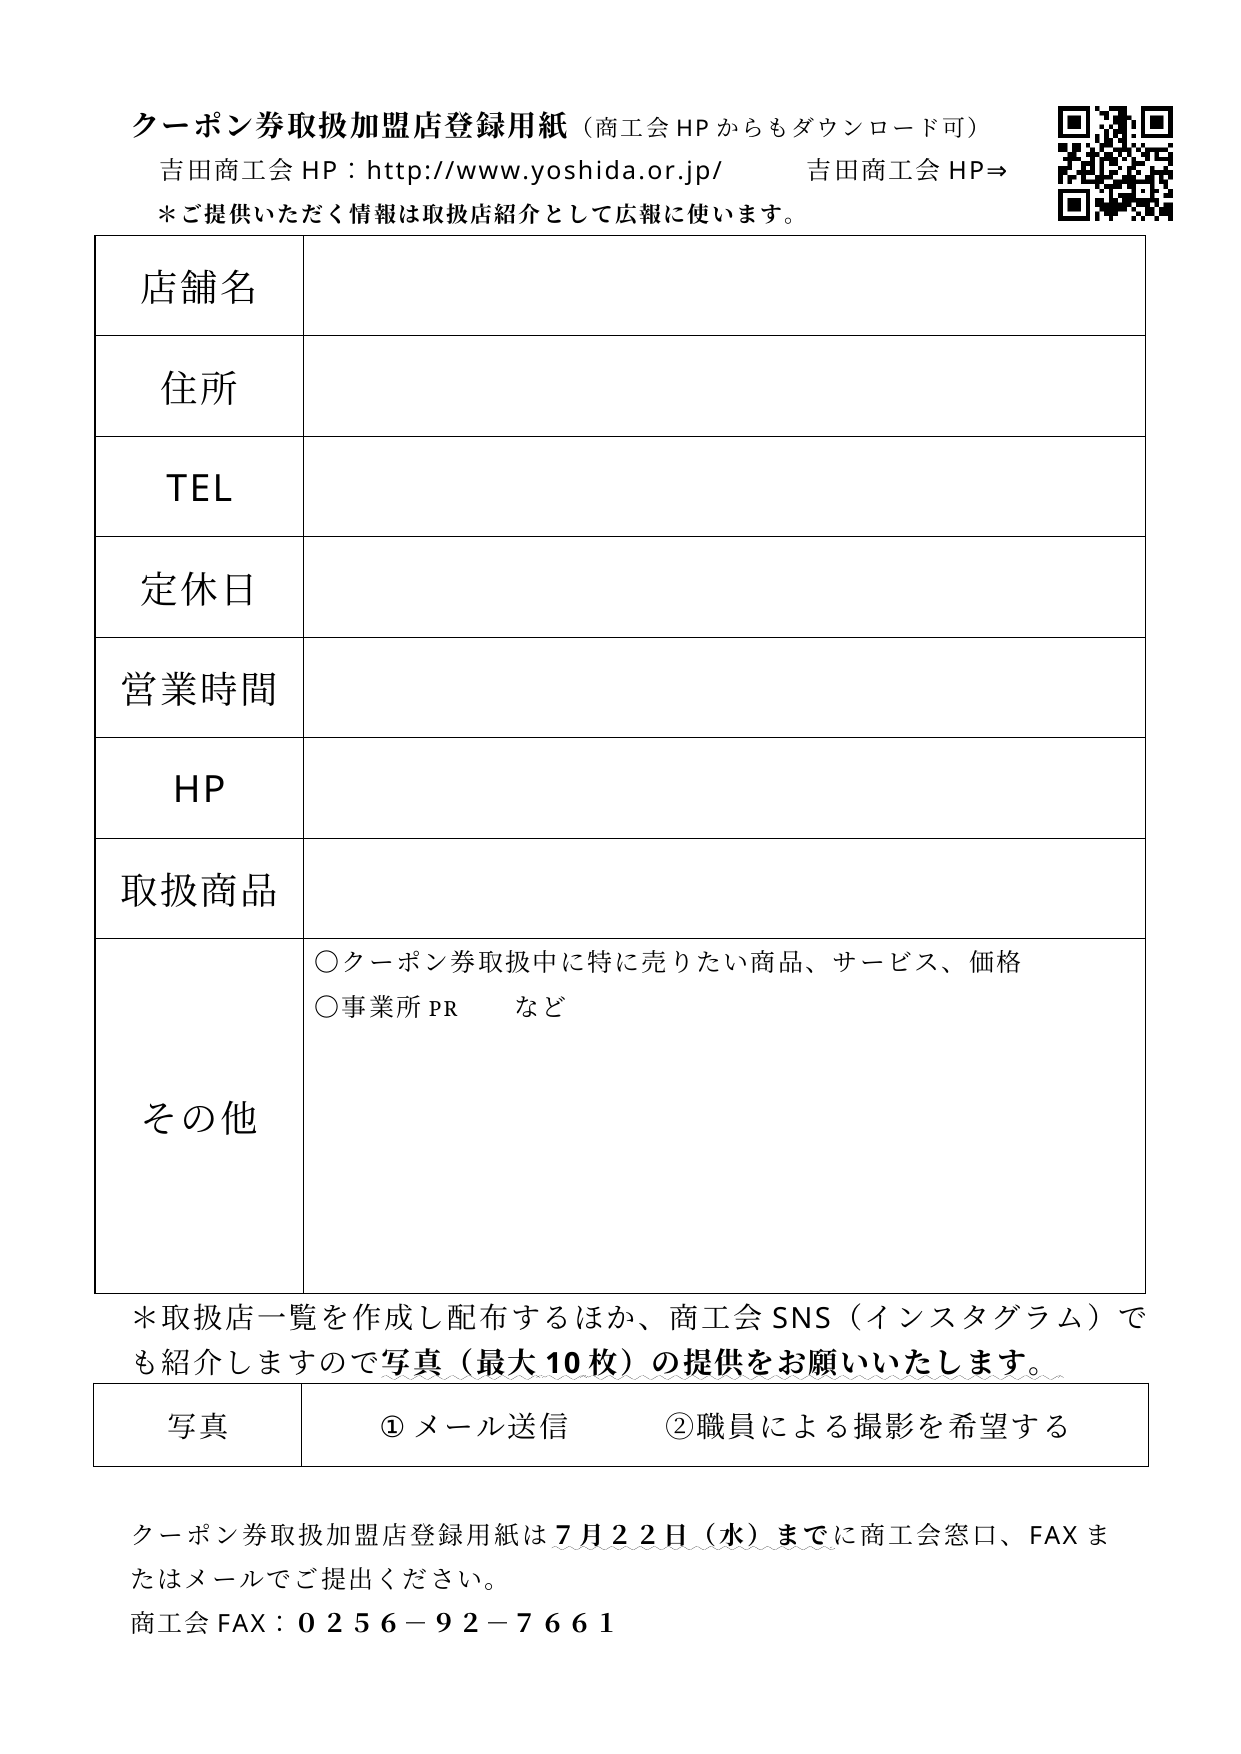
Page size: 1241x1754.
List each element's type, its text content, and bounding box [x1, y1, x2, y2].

table_header [304, 236, 1145, 335]
table_cell HP [96, 738, 303, 837]
text ＊ご提供いただく情報は取扱店紹介として広報に使います。 [130, 191, 1110, 235]
table_header 写真 [94, 1384, 301, 1466]
table_cell 定休日 [96, 537, 303, 637]
table_cell その他 [96, 939, 303, 1293]
table_header ①メール送信 ②職員による撮影を希望する [302, 1384, 1148, 1466]
table_cell 〇クーポン券取扱中に特に売りたい商品、サービス、価格 〇事業所PR など [304, 939, 1145, 1293]
table_cell 取扱商品 [96, 839, 303, 938]
table_cell [304, 336, 1145, 436]
text ＊取扱店一覧を作成し配布するほか、商工会SNS（インスタグラム）でも紹介しますので写真（最大10枚）の提供をお願いいたします。 [130, 1294, 1148, 1383]
text 吉田商工会HP：http://www.yoshida.or.jp/ 吉田商工会HP⇒ [130, 146, 1051, 191]
table_cell [304, 738, 1145, 837]
picture [1051, 99, 1180, 228]
table_cell TEL [96, 437, 303, 536]
table_cell [304, 638, 1145, 737]
table_header 店舗名 [96, 236, 303, 335]
text クーポン券取扱加盟店登録用紙は７月２２日（水）までに商工会窓口、FAXまたはメールでご提出ください。 [130, 1512, 1110, 1600]
table_cell 住所 [96, 336, 303, 436]
table_cell [304, 537, 1145, 637]
table_cell 営業時間 [96, 638, 303, 737]
table_cell [304, 839, 1145, 938]
table_cell [304, 437, 1145, 536]
text 商工会FAX：０２５６－９２－７６６１ [130, 1600, 1110, 1644]
text クーポン券取扱加盟店登録用紙（商工会HPからもダウンロード可） [130, 102, 1051, 146]
